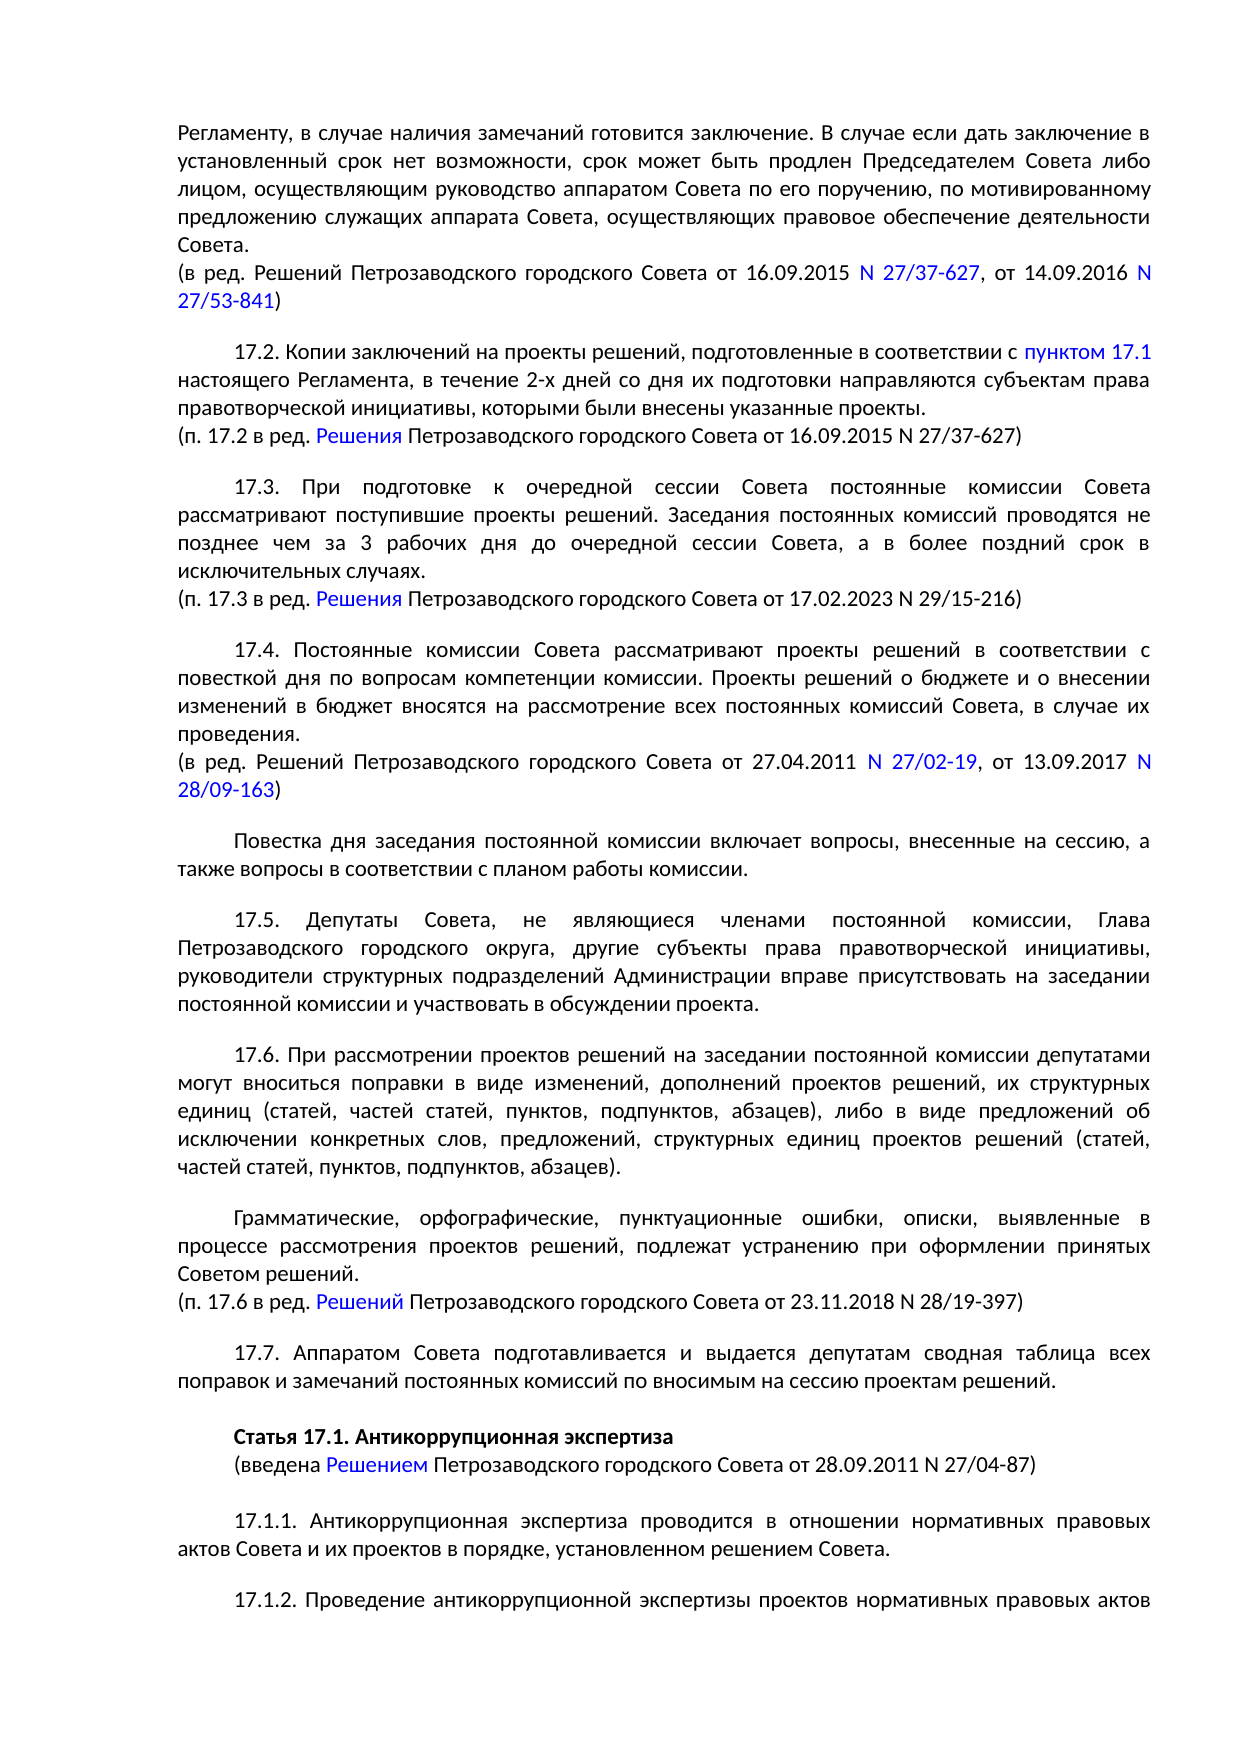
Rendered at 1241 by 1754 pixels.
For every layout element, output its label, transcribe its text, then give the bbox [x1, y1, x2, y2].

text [177, 1585, 1152, 1613]
text (п. 17.2 в ред. Решения Петрозаводского городского Совета от 16.09.2015 N 27/37-627) [177, 421, 1152, 449]
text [177, 118, 1152, 258]
text 17.5. Депутаты Совета, не являющиеся членами постоянной комиссии, Глава Петрозаводского городского округа, другие субъекты права правотворческой инициативы, руководители структурных подразделений Администрации вправе присутствовать на заседании постоянной комиссии и участвовать в обсуждении проекта. [177, 905, 1152, 1017]
text (п. 17.3 в ред. Решения Петрозаводского городского Совета от 17.02.2023 N 29/15-216) [177, 584, 1152, 612]
text Повестка дня заседания постоянной комиссии включает вопросы, внесенные на сессию, а также вопросы в соответствии с планом работы комиссии. [177, 826, 1152, 882]
text 17.7. Аппаратом Совета подготавливается и выдается депутатам сводная таблица всех поправок и замечаний постоянных комиссий по вносимым на сессию проектам решений. [177, 1338, 1152, 1394]
text 17.6. При рассмотрении проектов решений на заседании постоянной комиссии депутатами могут вноситься поправки в виде изменений, дополнений проектов решений, их структурных единиц (статей, частей статей, пунктов, подпунктов, абзацев), либо в виде предложений об исключении конкретных слов, предложений, структурных единиц проектов решений (статей, частей статей, пунктов, подпунктов, абзацев). [177, 1040, 1152, 1180]
text (в ред. Решений Петрозаводского городского Совета от 16.09.2015 N 27/37-627, от 14.09.2016 N 27/53-841) [177, 258, 1152, 314]
text (п. 17.6 в ред. Решений Петрозаводского городского Совета от 23.11.2018 N 28/19-397) [177, 1287, 1152, 1315]
text 17.3. При подготовке к очередной сессии Совета постоянные комиссии Совета рассматривают поступившие проекты решений. Заседания постоянных комиссий проводятся не позднее чем за 3 рабочих дня до очередной сессии Совета, а в более поздний срок в исключительных случаях. [177, 472, 1152, 584]
text Грамматические, орфографические, пунктуационные ошибки, описки, выявленные в процессе рассмотрения проектов решений, подлежат устранению при оформлении принятых Советом решений. [177, 1203, 1152, 1287]
title Статья 17.1. Антикоррупционная экспертиза [177, 1422, 1152, 1450]
text 17.1.1. Антикоррупционная экспертиза проводится в отношении нормативных правовых актов Совета и их проектов в порядке, установленном решением Совета. [177, 1506, 1152, 1562]
text 17.2. Копии заключений на проекты решений, подготовленные в соответствии с пунктом 17.1 настоящего Регламента, в течение 2-х дней со дня их подготовки направляются субъектам права правотворческой инициативы, которыми были внесены указанные проекты. [177, 337, 1152, 421]
text (в ред. Решений Петрозаводского городского Совета от 27.04.2011 N 27/02-19, от 13.09.2017 N 28/09-163) [177, 747, 1152, 803]
text 17.4. Постоянные комиссии Совета рассматривают проекты решений в соответствии с повесткой дня по вопросам компетенции комиссии. Проекты решений о бюджете и о внесении изменений в бюджет вносятся на рассмотрение всех постоянных комиссий Совета, в случае их проведения. [177, 635, 1152, 747]
text (введена Решением Петрозаводского городского Совета от 28.09.2011 N 27/04-87) [177, 1450, 1152, 1478]
